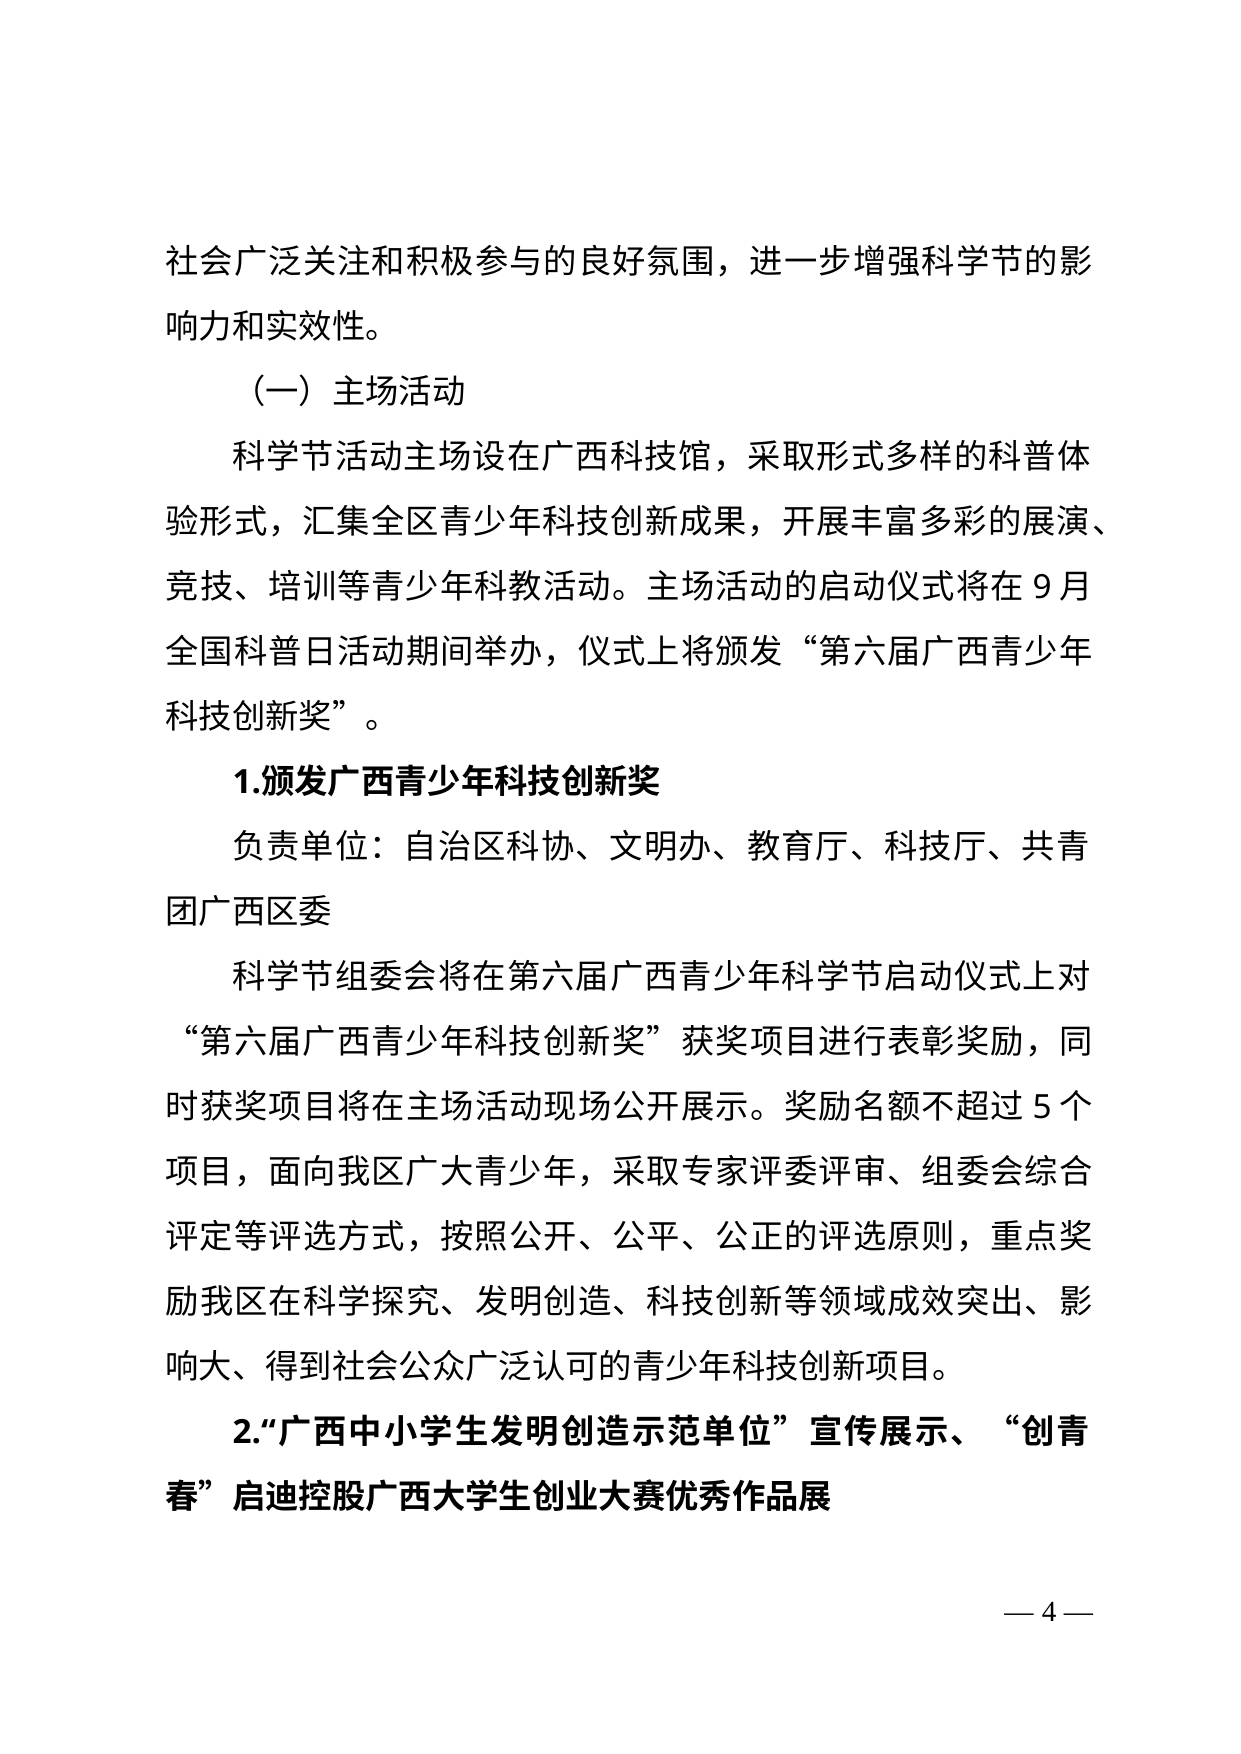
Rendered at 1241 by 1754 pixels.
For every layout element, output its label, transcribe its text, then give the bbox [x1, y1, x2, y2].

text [165, 227, 1092, 357]
text 科学节组委会将在第六届广西青少年科学节启动仪式上对“第六届广西青少年科技创新奖”获奖项目进行表彰奖励，同时获奖项目将在主场活动现场公开展示。奖励名额不超过5个项目，面向我区广大青少年，采取专家评委评审、组委会综合评定等评选方式，按照公开、公平、公正的评选原则，重点奖励我区在科学探究、发明创造、科技创新等领域成效突出、影响大、得到社会公众广泛认可的青少年科技创新项目。 [165, 942, 1092, 1397]
text 1.颁发广西青少年科技创新奖 [165, 747, 1092, 812]
text 负责单位：自治区科协、文明办、教育厅、科技厅、共青团广西区委 [165, 812, 1092, 942]
text 2.“广西中小学生发明创造示范单位”宣传展示、“创青春”启迪控股广西大学生创业大赛优秀作品展 [165, 1397, 1092, 1527]
text （一）主场活动 [165, 357, 1092, 422]
text 科学节活动主场设在广西科技馆，采取形式多样的科普体验形式，汇集全区青少年科技创新成果，开展丰富多彩的展演、竞技、培训等青少年科教活动。主场活动的启动仪式将在9月全国科普日活动期间举办，仪式上将颁发“第六届广西青少年科技创新奖”。 [165, 422, 1092, 747]
